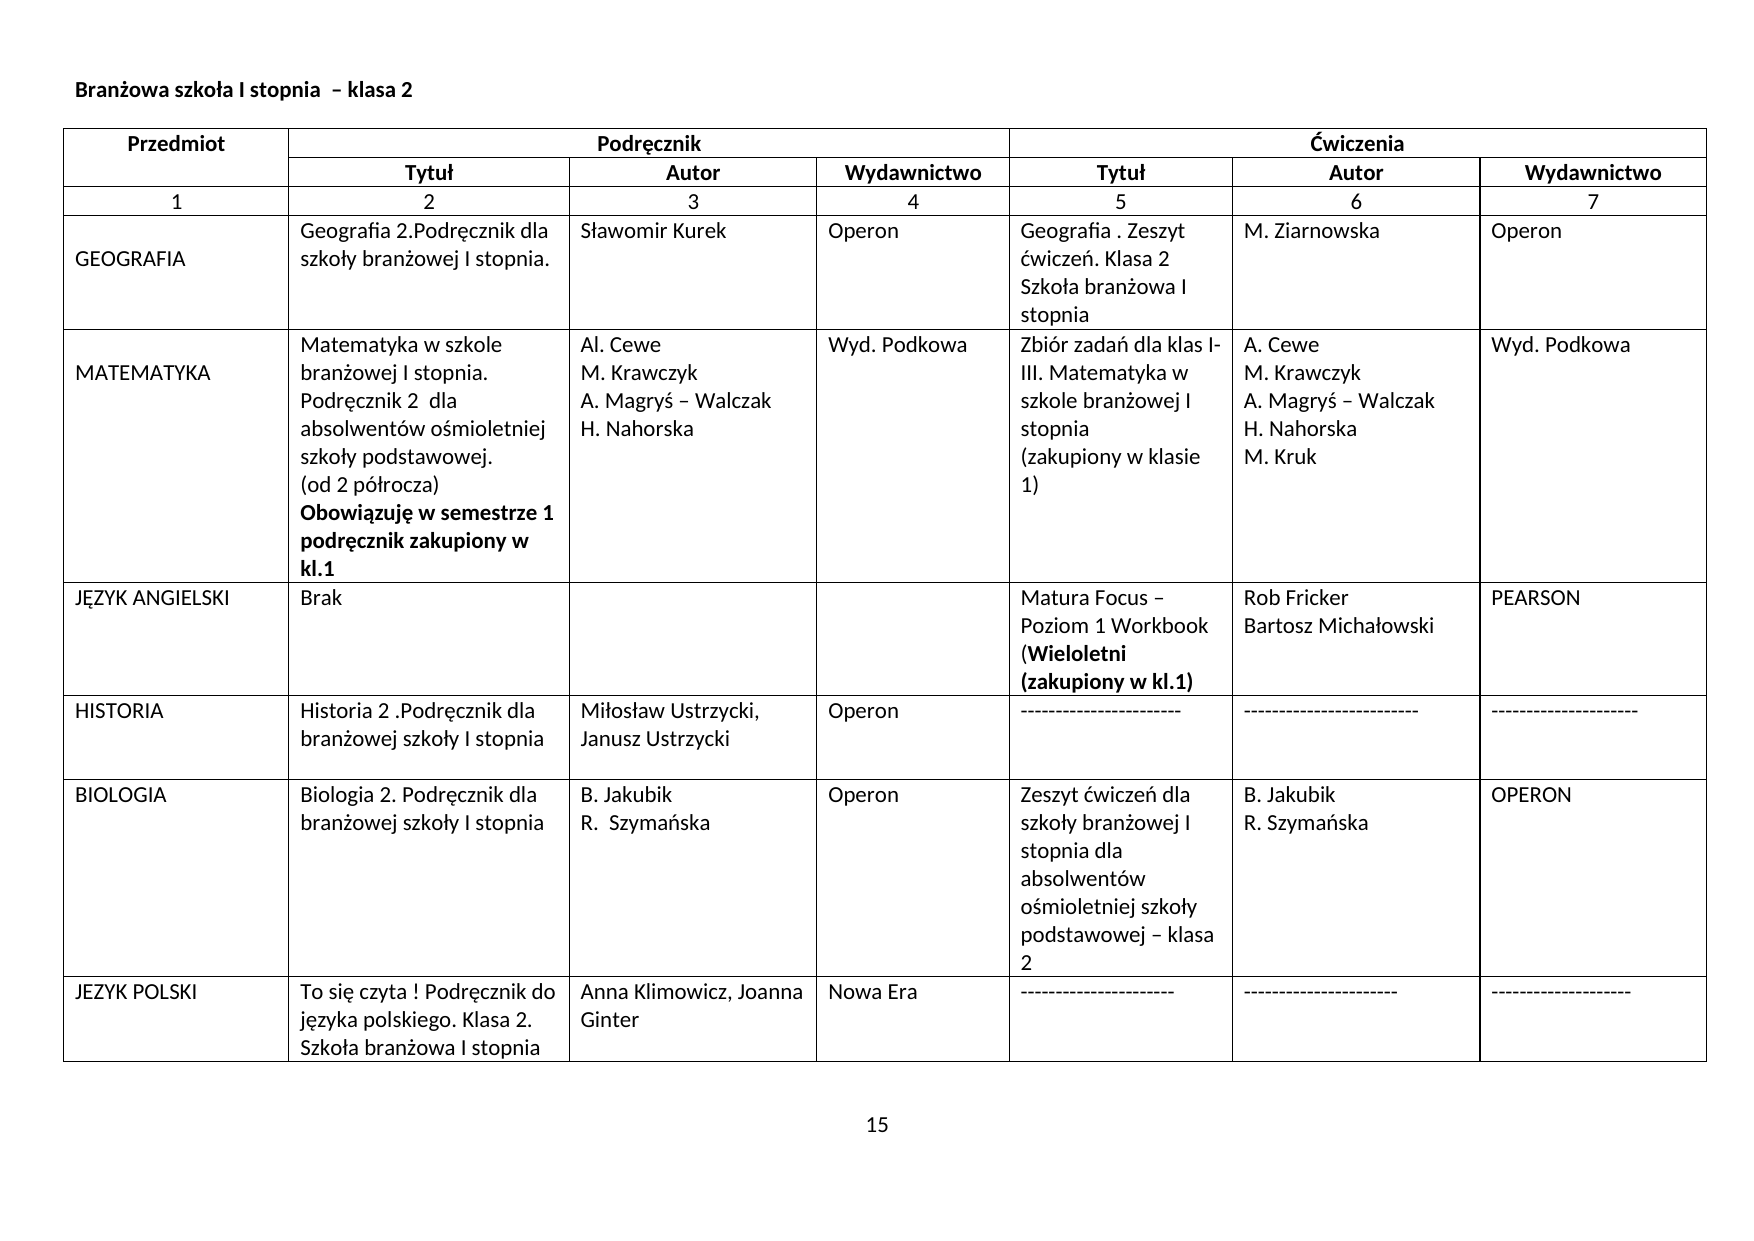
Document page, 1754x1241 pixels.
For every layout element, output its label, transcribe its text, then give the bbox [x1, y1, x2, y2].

table_cell -------------------- [1481, 977, 1706, 1061]
table_cell Brak [289, 583, 569, 695]
table_cell 5 [1010, 187, 1232, 215]
table_cell Geografia 2.Podręcznik dla szkoły branżowej I stopnia. [289, 216, 569, 329]
table_cell 3 [570, 187, 816, 215]
table_cell Zbiór zadań dla klas I-III. Matematyka w szkole branżowej I stopnia (zakupiony w klasie 1) [1010, 330, 1232, 582]
table_cell PEARSON [1481, 583, 1706, 695]
text Branżowa szkoła I stopnia – klasa 2 [75, 75, 1679, 103]
table_cell 2 [289, 187, 569, 215]
table_cell Tytuł [289, 158, 569, 186]
table_cell Sławomir Kurek [570, 216, 816, 329]
table_cell [570, 583, 816, 695]
table_cell Operon [817, 696, 1009, 779]
table_cell B. Jakubik R. Szymańska [570, 780, 816, 976]
table_cell Autor [1233, 158, 1479, 186]
table_cell [817, 583, 1009, 695]
table_cell ------------------------- [1233, 696, 1479, 779]
table_cell Historia 2 .Podręcznik dla branżowej szkoły I stopnia [289, 696, 569, 779]
table_cell Operon [1481, 216, 1706, 329]
table_cell To się czyta ! Podręcznik do języka polskiego. Klasa 2. Szkoła branżowa I stopnia [289, 977, 569, 1061]
table_cell Wyd. Podkowa [817, 330, 1009, 582]
table_header Podręcznik [289, 129, 1009, 157]
table_cell ----------------------- [1010, 696, 1232, 779]
table_cell Tytuł [1010, 158, 1232, 186]
table_cell Nowa Era [817, 977, 1009, 1061]
table_header Ćwiczenia [1010, 129, 1706, 157]
table_cell Al. Cewe M. Krawczyk A. Magryś – Walczak H. Nahorska [570, 330, 816, 582]
table_cell JEZYK POLSKI [64, 977, 288, 1061]
table_cell Anna Klimowicz, Joanna Ginter [570, 977, 816, 1061]
table_cell Biologia 2. Podręcznik dla branżowej szkoły I stopnia [289, 780, 569, 976]
table_cell OPERON [1481, 780, 1706, 976]
table_cell Zeszyt ćwiczeń dla szkoły branżowej I stopnia dla absolwentów ośmioletniej szkoły podstawowej – klasa 2 [1010, 780, 1232, 976]
table_cell M. Ziarnowska [1233, 216, 1479, 329]
table_cell 1 [64, 187, 288, 215]
table_cell A. Cewe M. Krawczyk A. Magryś – Walczak H. Nahorska M. Kruk [1233, 330, 1479, 582]
table_cell 6 [1233, 187, 1479, 215]
table_header Przedmiot [64, 129, 288, 186]
table_cell MATEMATYKA [64, 330, 288, 582]
table_cell Matura Focus –Poziom 1 Workbook (Wieloletni (zakupiony w kl.1) [1010, 583, 1232, 695]
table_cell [1010, 977, 1232, 1061]
table_cell Wyd. Podkowa [1481, 330, 1706, 582]
table_cell Operon [817, 216, 1009, 329]
table_cell 7 [1481, 187, 1706, 215]
table_cell ---------------------- [1233, 977, 1479, 1061]
table_cell JĘZYK ANGIELSKI [64, 583, 288, 695]
table_cell 4 [817, 187, 1009, 215]
table_cell BIOLOGIA [64, 780, 288, 976]
table_cell HISTORIA [64, 696, 288, 779]
table_cell --------------------- [1481, 696, 1706, 779]
table_cell Autor [570, 158, 816, 186]
table_cell GEOGRAFIA [64, 216, 288, 329]
table_cell Miłosław Ustrzycki, Janusz Ustrzycki [570, 696, 816, 779]
table_cell Matematyka w szkole branżowej I stopnia. Podręcznik 2 dla absolwentów ośmioletniej szkoły podstawowej. (od 2 półrocza) Obowiązuję w semestrze 1 podręcznik zakupiony w kl.1 [289, 330, 569, 582]
table_cell Operon [817, 780, 1009, 976]
table_cell Wydawnictwo [817, 158, 1009, 186]
table_cell Wydawnictwo [1481, 158, 1706, 186]
table_cell Rob Fricker Bartosz Michałowski [1233, 583, 1479, 695]
table_cell B. Jakubik R. Szymańska [1233, 780, 1479, 976]
table_cell Geografia . Zeszyt ćwiczeń. Klasa 2 Szkoła branżowa I stopnia [1010, 216, 1232, 329]
